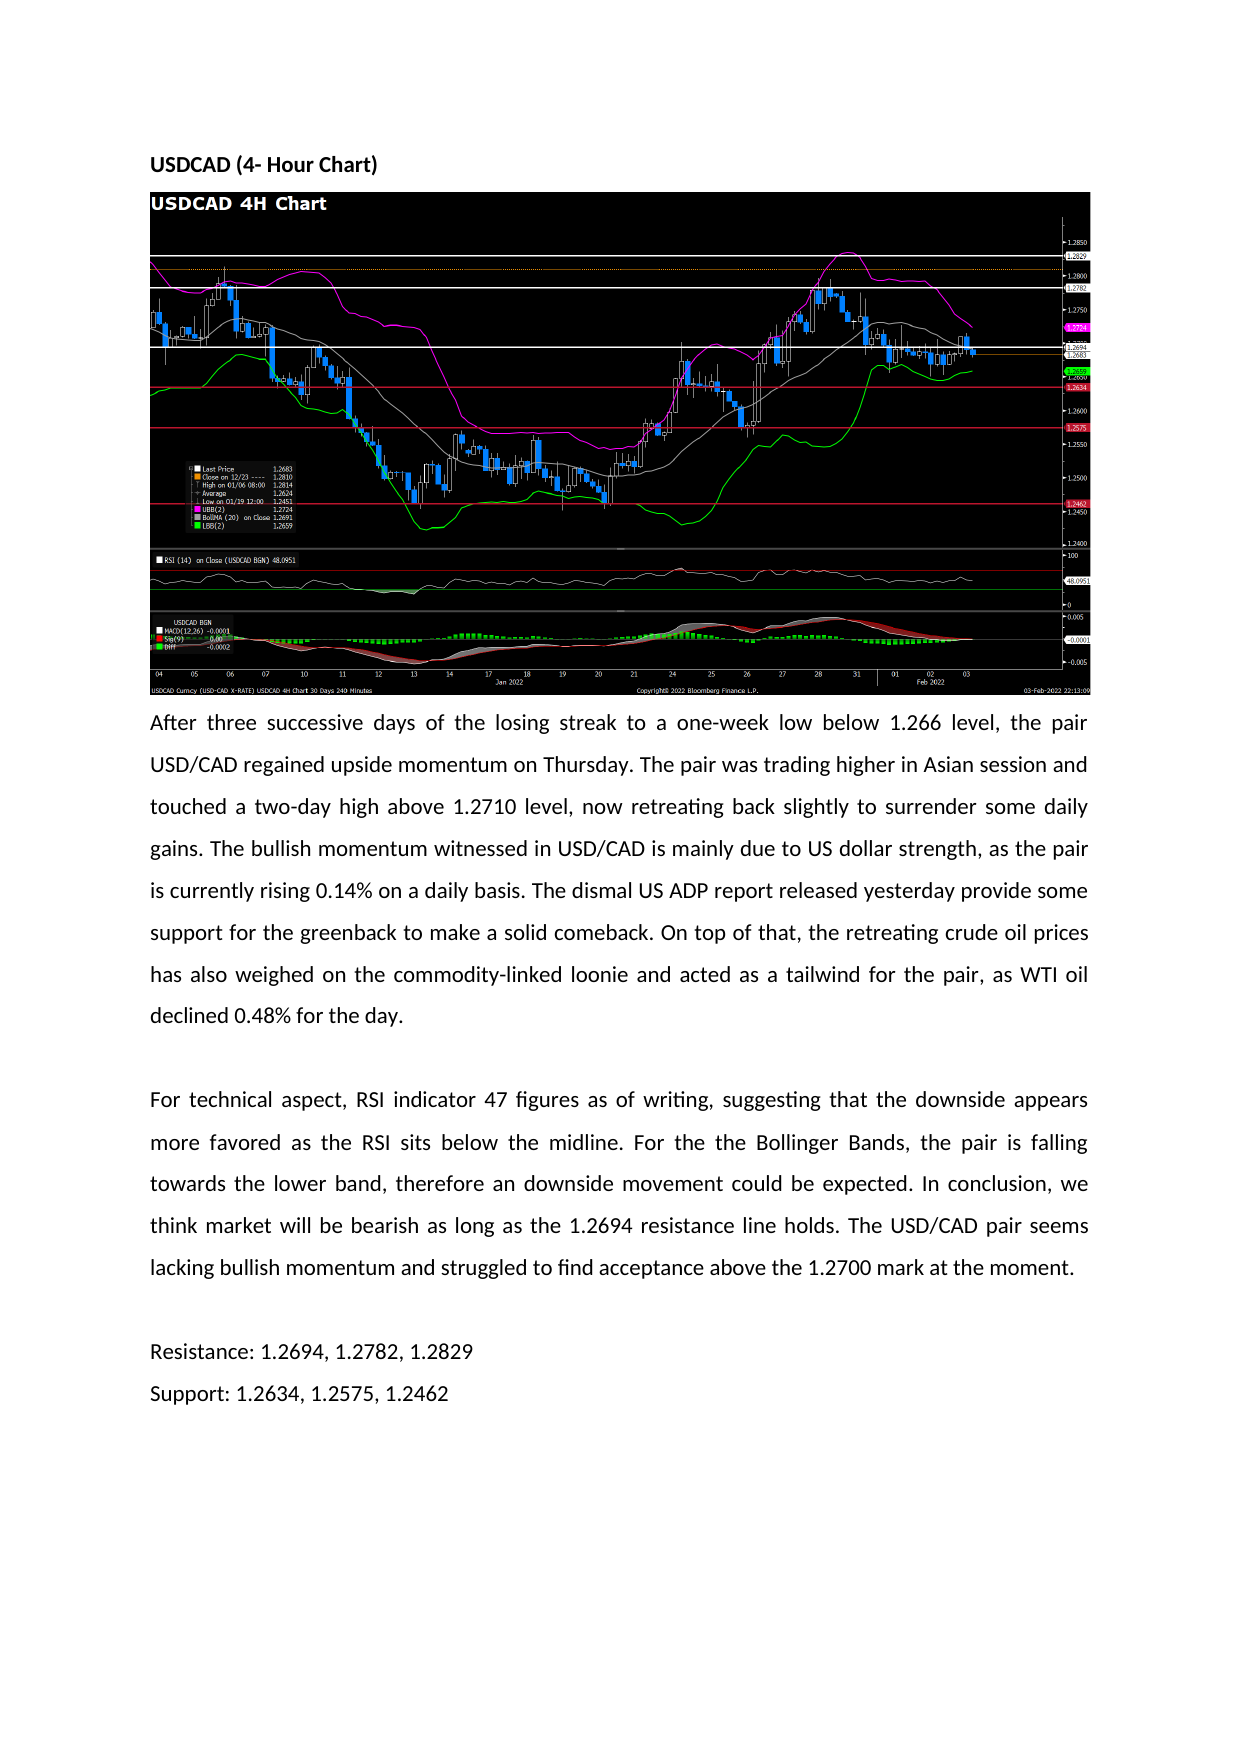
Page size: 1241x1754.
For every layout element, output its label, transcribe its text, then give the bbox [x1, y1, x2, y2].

text For technical aspect, RSI indicator 47 figures as of writing, suggesting that the downside appears more favored as the RSI sits below the midline. For the the Bollinger Bands, the pair is falling towards the lower band, therefore an downside movement could be expected. In conclusion, we think market will be bearish as long as the 1.2694 resistance line holds. The USD/CAD pair seems lacking bullish momentum and struggled to find acceptance above the 1.2700 mark at the moment. [150, 1086, 1090, 1282]
text Support: 1.2634, 1.2575, 1.2462 [150, 1379, 1090, 1407]
picture [150, 192, 1091, 695]
text After three successive days of the losing streak to a one-week low below 1.266 level, the pair USD/CAD regained upside momentum on Thursday. The pair was trading higher in Asian session and touched a two-day high above 1.2710 level, now retreating back slightly to surrender some daily gains. The bullish momentum witnessed in USD/CAD is mainly due to US dollar strength, as the pair is currently rising 0.14% on a daily basis. The dismal US ADP report released yesterday provide some support for the greenback to make a solid comeback. On top of that, the retreating crude oil prices has also weighed on the commodity-linked loonie and acted as a tailwind for the pair, as WTI oil declined 0.48% for the day. [150, 708, 1090, 1030]
text Resistance: 1.2694, 1.2782, 1.2829 [150, 1337, 1090, 1366]
text USDCAD (4- Hour Chart) [150, 150, 1090, 178]
